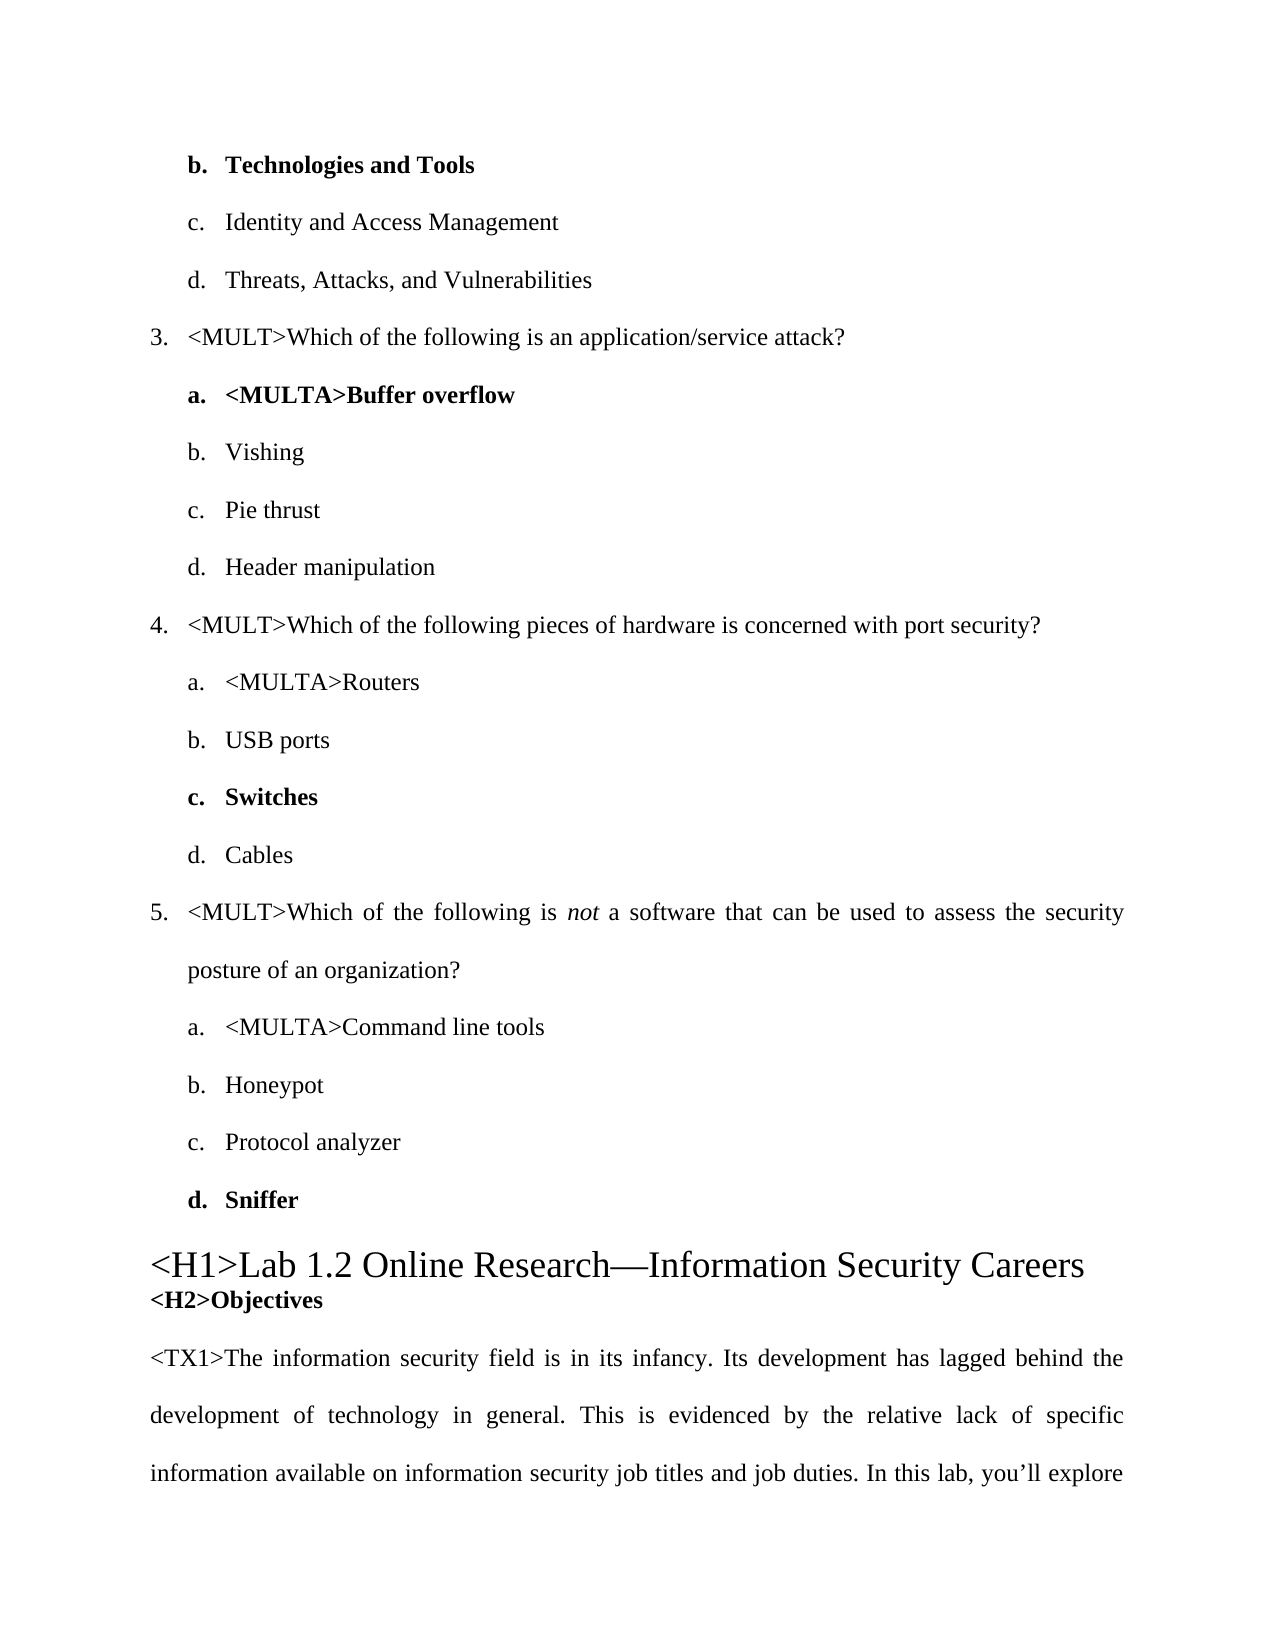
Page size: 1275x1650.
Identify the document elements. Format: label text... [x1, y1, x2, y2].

list Protocol analyzer [187, 1127, 1125, 1156]
list Cables [187, 840, 1125, 869]
list <MULTA>Command line tools [187, 1012, 1125, 1041]
list Identity and Access Management [187, 207, 1125, 236]
list Threats, Attacks, and Vulnerabilities [187, 265, 1125, 294]
list Header manipulation [187, 552, 1125, 581]
list <MULT>Which of the following pieces of hardware is concerned with port security? [150, 610, 1125, 639]
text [150, 1343, 1125, 1487]
list Pie thrust [187, 495, 1125, 524]
list <MULT>Which of the following is an application/service attack? [150, 322, 1125, 351]
text <H2>Objectives [150, 1286, 1125, 1314]
list Honeypot [187, 1070, 1125, 1099]
list Switches [187, 782, 1125, 811]
list Technologies and Tools [187, 150, 1125, 179]
list <MULTA>Routers [187, 667, 1125, 696]
list <MULTA>Buffer overflow [187, 380, 1125, 409]
list <MULT>Which of the following is not a software that can be used to assess the security posture of an organization? [150, 897, 1125, 984]
subtitle <H1>Lab 1.2 Online Research—Information Security Careers [150, 1242, 1125, 1286]
list Vishing [187, 437, 1125, 466]
list Sniffer [187, 1185, 1125, 1214]
list USB ports [187, 725, 1125, 754]
